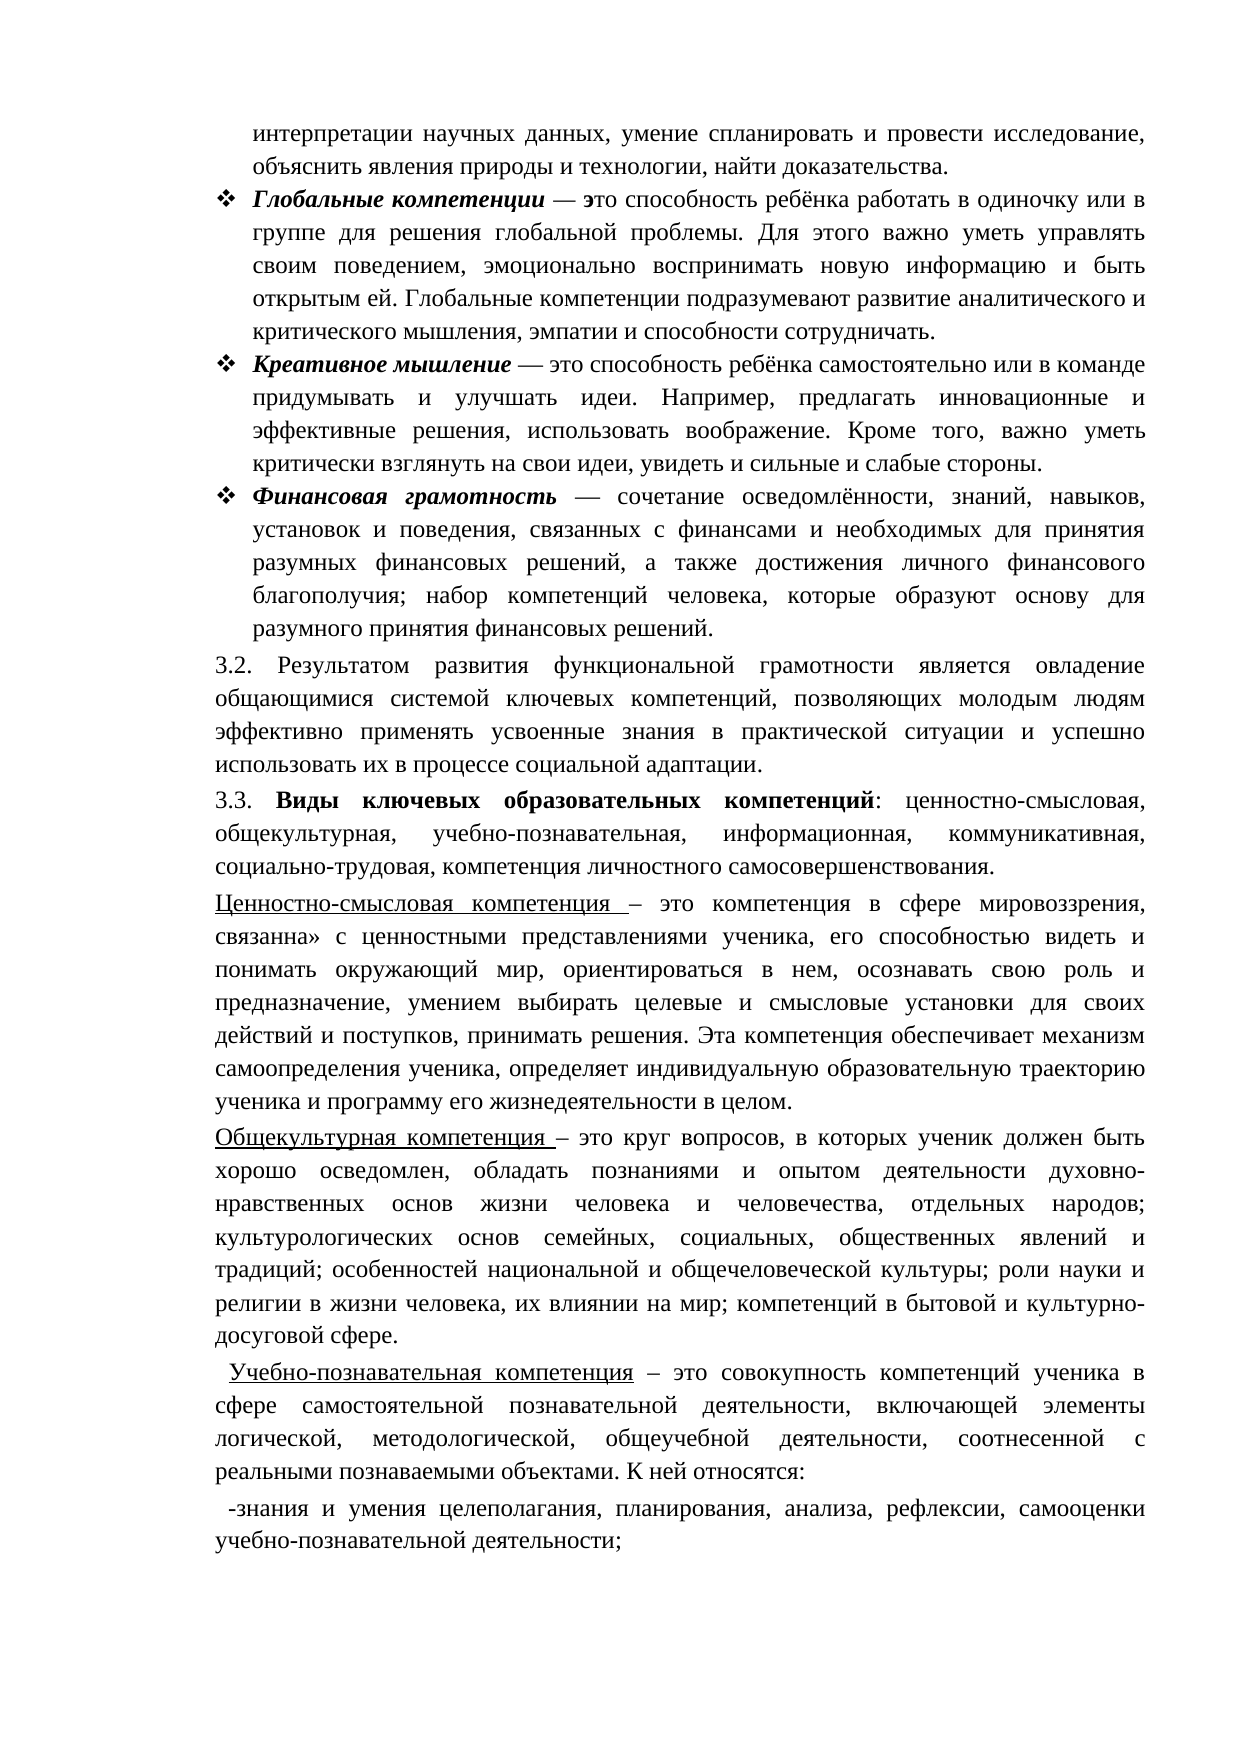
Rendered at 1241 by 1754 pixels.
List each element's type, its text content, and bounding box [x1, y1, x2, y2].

list Креативное мышление — это способность ребёнка самостоятельно или в команде придумывать и улучшать идеи. Например, предлагать инновационные и эффективные решения, использовать воображение. Кроме того, важно уметь критически взглянуть на свои идеи, увидеть и сильные и слабые стороны. [215, 349, 1146, 477]
text Учебно-познавательная компетенция – это совокупность компетенций ученика в сфере самостоятельной познавательной деятельности, включающей элементы логической, методологической, общеучебной деятельности, соотнесенной с реальными познаваемыми объектами. К ней относятся: [215, 1357, 1146, 1485]
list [215, 118, 1146, 180]
text 3.2. Результатом развития функциональной грамотности является овладение общающимися системой ключевых компетенций, позволяющих молодым людям эффективно применять усвоенные знания в практической ситуации и успешно использовать их в процессе социальной адаптации. [215, 650, 1146, 778]
list Финансовая грамотность — сочетание осведомлённости, знаний, навыков, установок и поведения, связанных с финансами и необходимых для принятия разумных финансовых решений, а также достижения личного финансового благополучия; набор компетенций человека, которые образуют основу для разумного принятия финансовых решений. [215, 481, 1146, 642]
text Ценностно-смысловая компетенция – это компетенция в сфере мировоззрения, связанна» с ценностными представлениями ученика, его способностью видеть и понимать окружающий мир, ориентироваться в нем, осознавать свою роль и предназначение, умением выбирать целевые и смысловые установки для своих действий и поступков, принимать решения. Эта компетенция обеспечивает механизм самоопределения ученика, определяет индивидуальную образовательную траекторию ученика и программу его жизнедеятельности в целом. [215, 888, 1146, 1115]
text -знания и умения целеполагания, планирования, анализа, рефлексии, самооценки учебно-познавательной деятельности; [215, 1493, 1146, 1554]
text Общекультурная компетенция – это круг вопросов, в которых ученик должен быть хорошо осведомлен, обладать познаниями и опытом деятельности духовно-нравственных основ жизни человека и человечества, отдельных народов; культурологических основ семейных, социальных, общественных явлений и традиций; особенностей национальной и общечеловеческой культуры; роли науки и религии в жизни человека, их влиянии на мир; компетенций в бытовой и культурно-досуговой сфере. [215, 1122, 1146, 1349]
list Глобальные компетенции — это способность ребёнка работать в одиночку или в группе для решения глобальной проблемы. Для этого важно уметь управлять своим поведением, эмоционально воспринимать новую информацию и быть открытым ей. Глобальные компетенции подразумевают развитие аналитического и критического мышления, эмпатии и способности сотрудничать. [215, 184, 1146, 345]
text 3.3. Виды ключевых образовательных компетенций: ценностно-смысловая, общекультурная, учебно-познавательная, информационная, коммуникативная, социально-трудовая, компетенция личностного самосовершенствования. [215, 785, 1146, 880]
